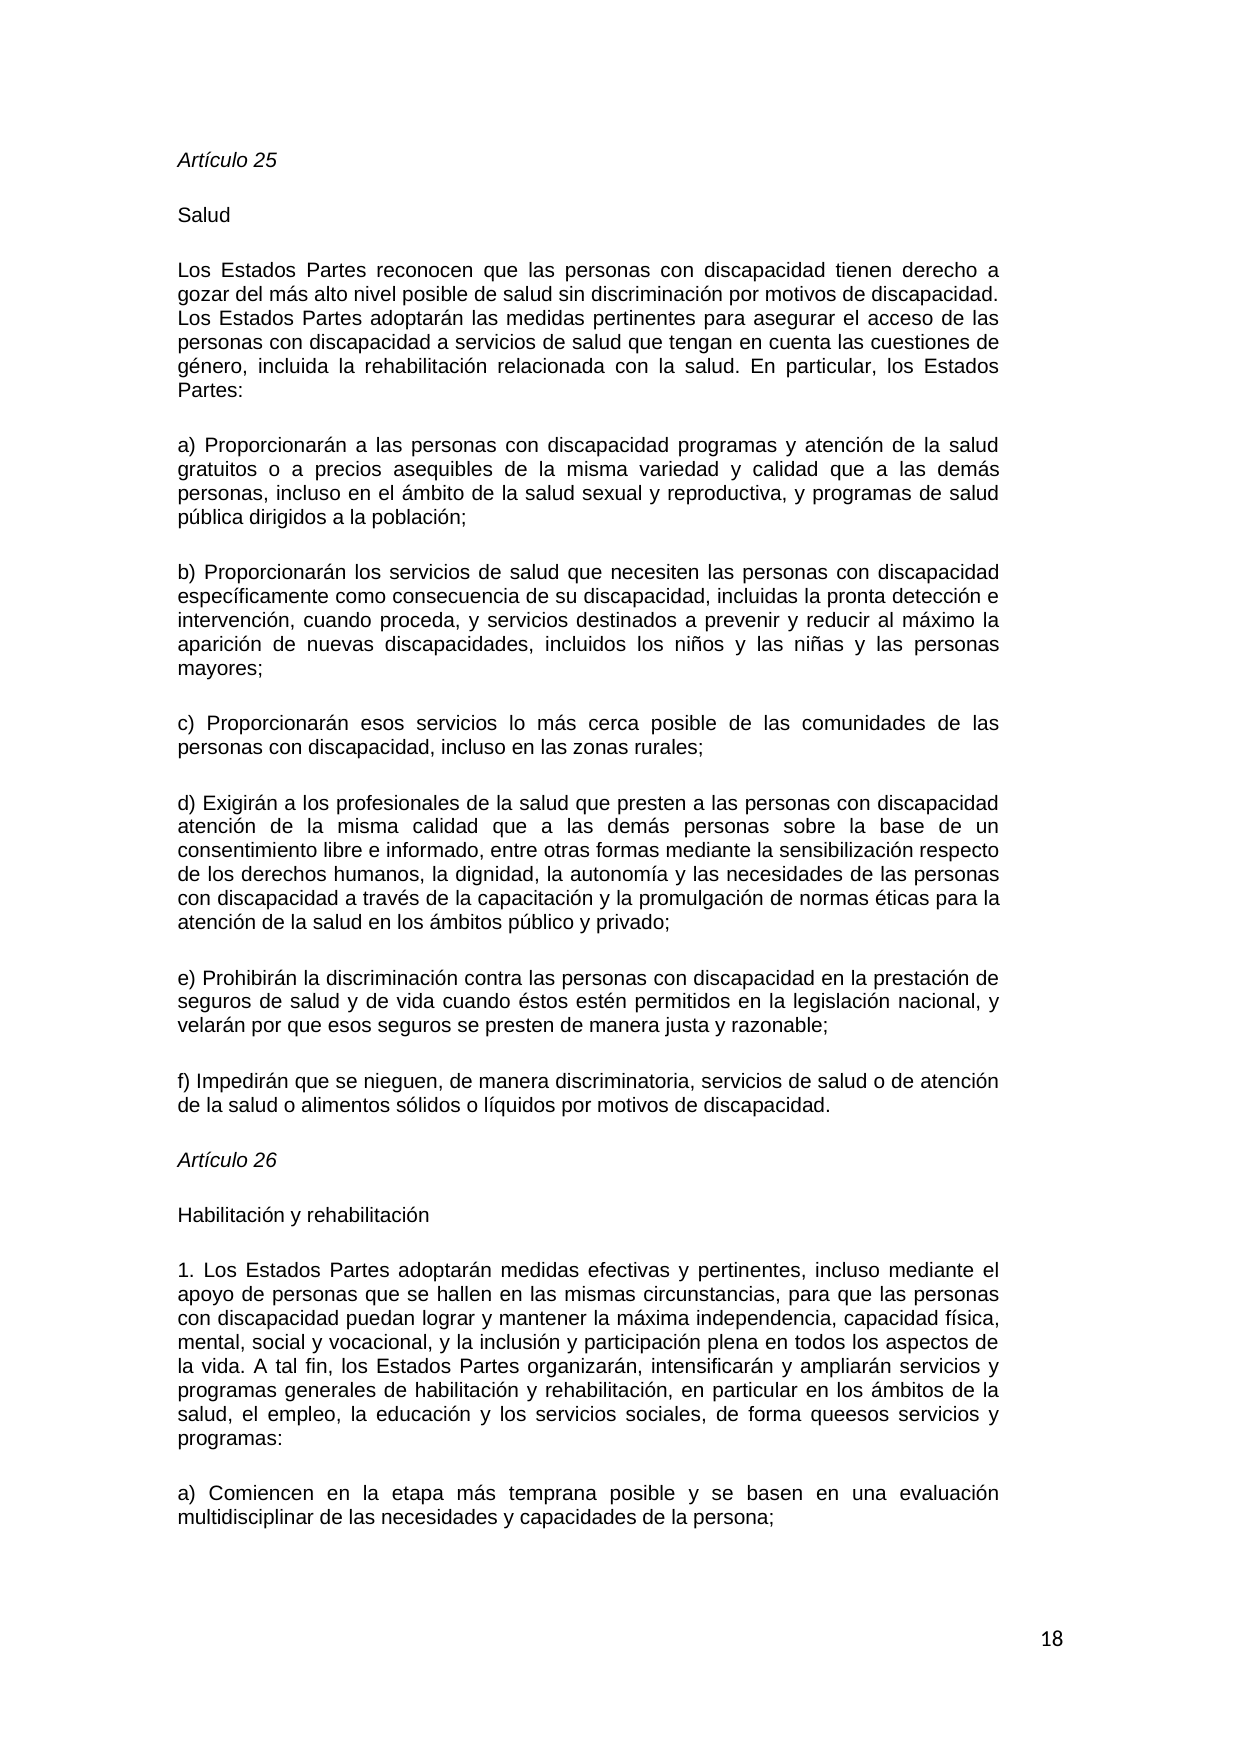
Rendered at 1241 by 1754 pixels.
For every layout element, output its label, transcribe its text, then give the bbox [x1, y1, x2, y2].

text f) Impedirán que se nieguen, de manera discriminatoria, servicios de salud o de atención de la salud o alimentos sólidos o líquidos por motivos de discapacidad. [177, 1068, 1001, 1116]
text 1. Los Estados Partes adoptarán medidas efectivas y pertinentes, incluso mediante el apoyo de personas que se hallen en las mismas circunstancias, para que las personas con discapacidad puedan lograr y mantener la máxima independencia, capacidad física, mental, social y vocacional, y la inclusión y participación plena en todos los aspectos de la vida. A tal fin, los Estados Partes organizarán, intensificarán y ampliarán servicios y programas generales de habilitación y rehabilitación, en particular en los ámbitos de la salud, el empleo, la educación y los servicios sociales, de forma queesos servicios y programas: [177, 1258, 1001, 1450]
text d) Exigirán a los profesionales de la salud que presten a las personas con discapacidad atención de la misma calidad que a las demás personas sobre la base de un consentimiento libre e informado, entre otras formas mediante la sensibilización respecto de los derechos humanos, la dignidad, la autonomía y las necesidades de las personas con discapacidad a través de la capacitación y la promulgación de normas éticas para la atención de la salud en los ámbitos público y privado; [177, 790, 1001, 934]
text Salud [177, 203, 1001, 227]
text a) Comiencen en la etapa más temprana posible y se basen en una evaluación multidisciplinar de las necesidades y capacidades de la persona; [177, 1481, 1001, 1529]
text c) Proporcionarán esos servicios lo más cerca posible de las comunidades de las personas con discapacidad, incluso en las zonas rurales; [177, 711, 1001, 759]
text b) Proporcionarán los servicios de salud que necesiten las personas con discapacidad específicamente como consecuencia de su discapacidad, incluidas la pronta detección e intervención, cuando proceda, y servicios destinados a prevenir y reducir al máximo la aparición de nuevas discapacidades, incluidos los niños y las niñas y las personas mayores; [177, 560, 1001, 680]
text a) Proporcionarán a las personas con discapacidad programas y atención de la salud gratuitos o a precios asequibles de la misma variedad y calidad que a las demás personas, incluso en el ámbito de la salud sexual y reproductiva, y programas de salud pública dirigidos a la población; [177, 433, 1001, 529]
text Habilitación y rehabilitación [177, 1203, 1001, 1227]
text Los Estados Partes reconocen que las personas con discapacidad tienen derecho a gozar del más alto nivel posible de salud sin discriminación por motivos de discapacidad. Los Estados Partes adoptarán las medidas pertinentes para asegurar el acceso de las personas con discapacidad a servicios de salud que tengan en cuenta las cuestiones de género, incluida la rehabilitación relacionada con la salud. En particular, los Estados Partes: [177, 258, 1001, 402]
text Artículo 26 [177, 1148, 1001, 1172]
text Artículo 25 [177, 148, 1001, 172]
text e) Prohibirán la discriminación contra las personas con discapacidad en la prestación de seguros de salud y de vida cuando éstos estén permitidos en la legislación nacional, y velarán por que esos seguros se presten de manera justa y razonable; [177, 965, 1001, 1037]
